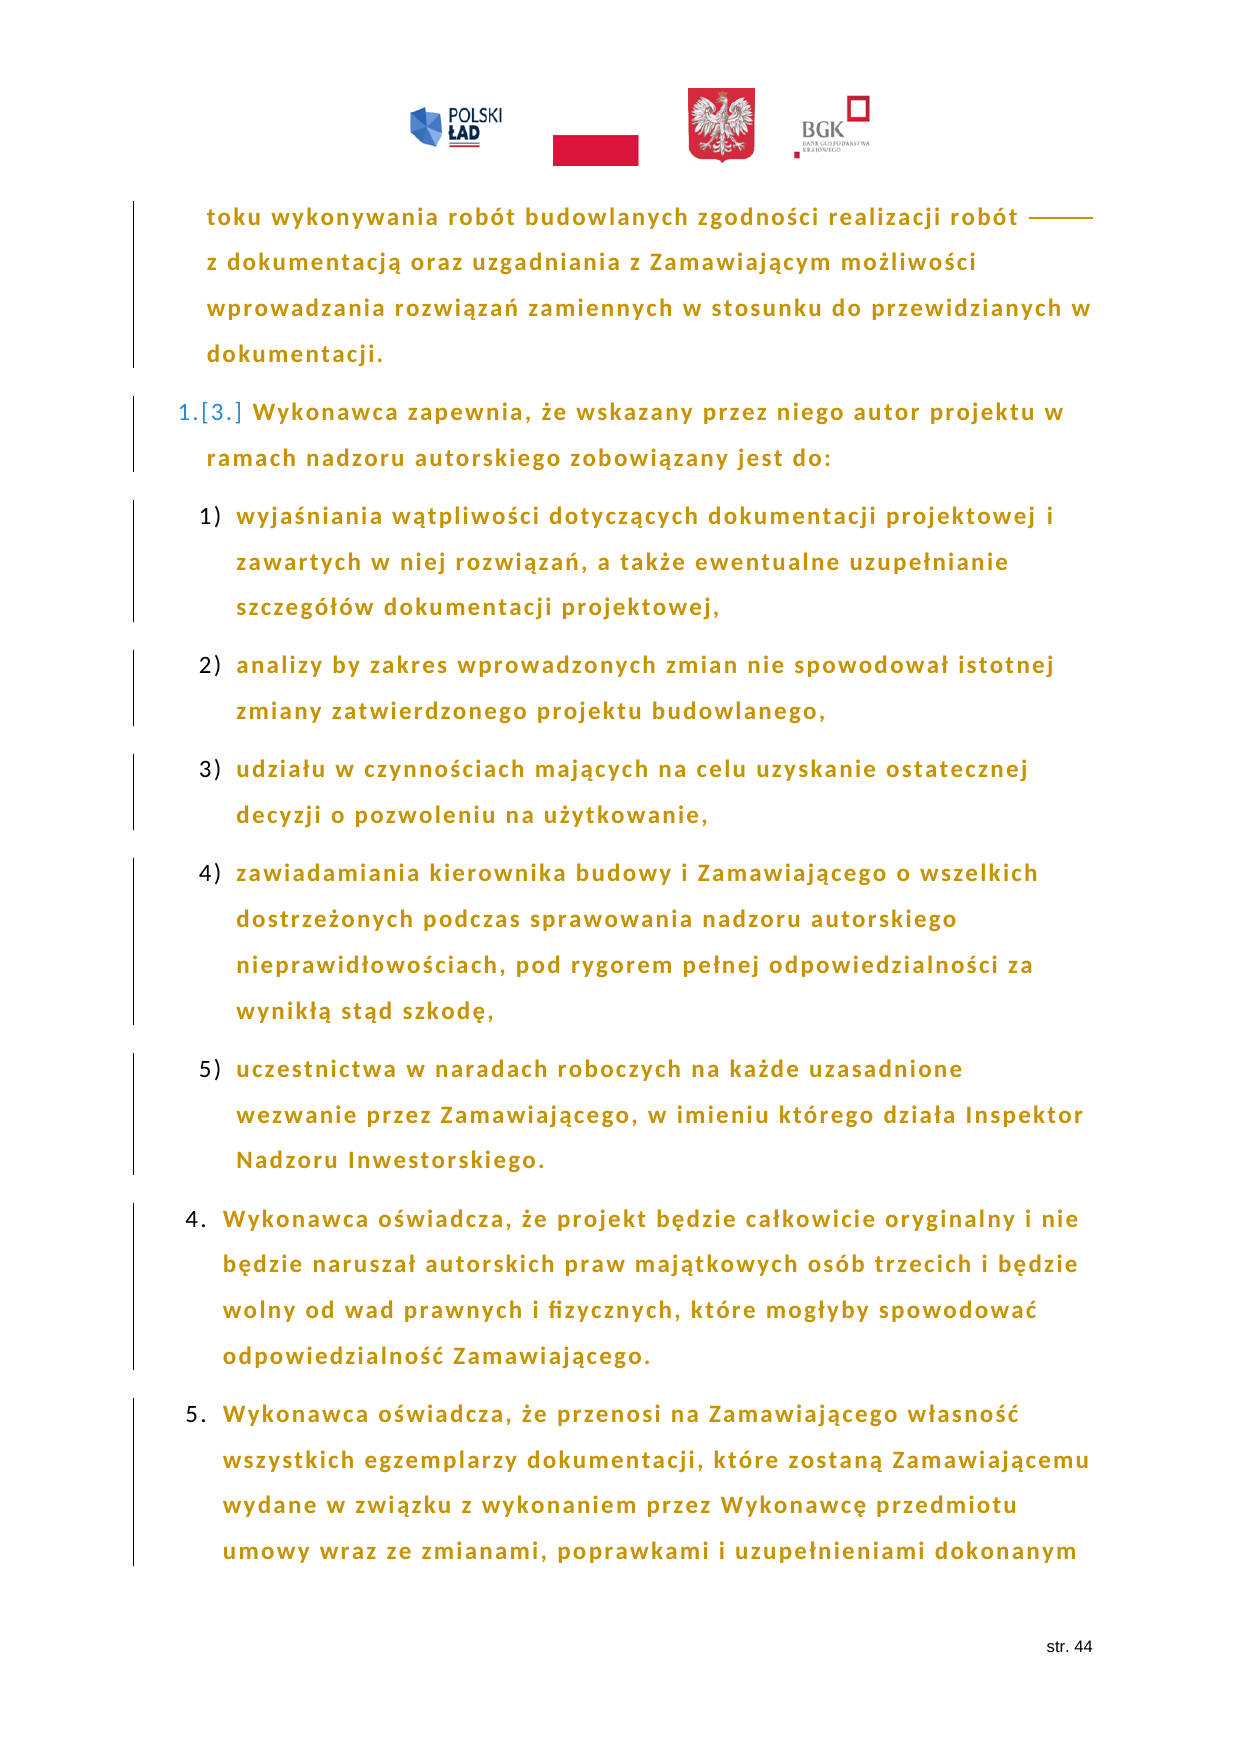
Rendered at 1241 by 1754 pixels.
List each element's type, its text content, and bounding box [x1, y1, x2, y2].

list uczestnictwa w naradach roboczych na każde uzasadnione wezwanie przez Zamawiającego, w imieniu którego działa Inspektor Nadzoru Inwestorskiego. [199, 1053, 1093, 1175]
list Wykonawca zapewnia, że wskazany przez niego autor projektu w ramach nadzoru autorskiego zobowiązany jest do: [177, 396, 1093, 472]
list zawiadamiania kierownika budowy i Zamawiającego o wszelkich dostrzeżonych podczas sprawowania nadzoru autorskiego nieprawidłowościach, pod rygorem pełnej odpowiedzialności za wynikłą stąd szkodę, [199, 858, 1093, 1025]
list udziału w czynnościach mających na celu uzyskanie ostatecznej decyzji o pozwoleniu na użytkowanie, [199, 754, 1093, 830]
list wyjaśniania wątpliwości dotyczących dokumentacji projektowej i zawartych w niej rozwiązań, a także ewentualne uzupełnianie szczegółów dokumentacji projektowej, [199, 500, 1093, 622]
list analizy by zakres wprowadzonych zmian nie spowodował istotnej zmiany zatwierdzonego projektu budowlanego, [199, 650, 1093, 726]
list Wykonawca oświadcza, że projekt będzie całkowicie oryginalny i nie będzie naruszał autorskich praw majątkowych osób trzecich i będzie wolny od wad prawnych i fizycznych, które mogłyby spowodować odpowiedzialność Zamawiającego. [185, 1203, 1093, 1370]
picture [356, 73, 884, 201]
